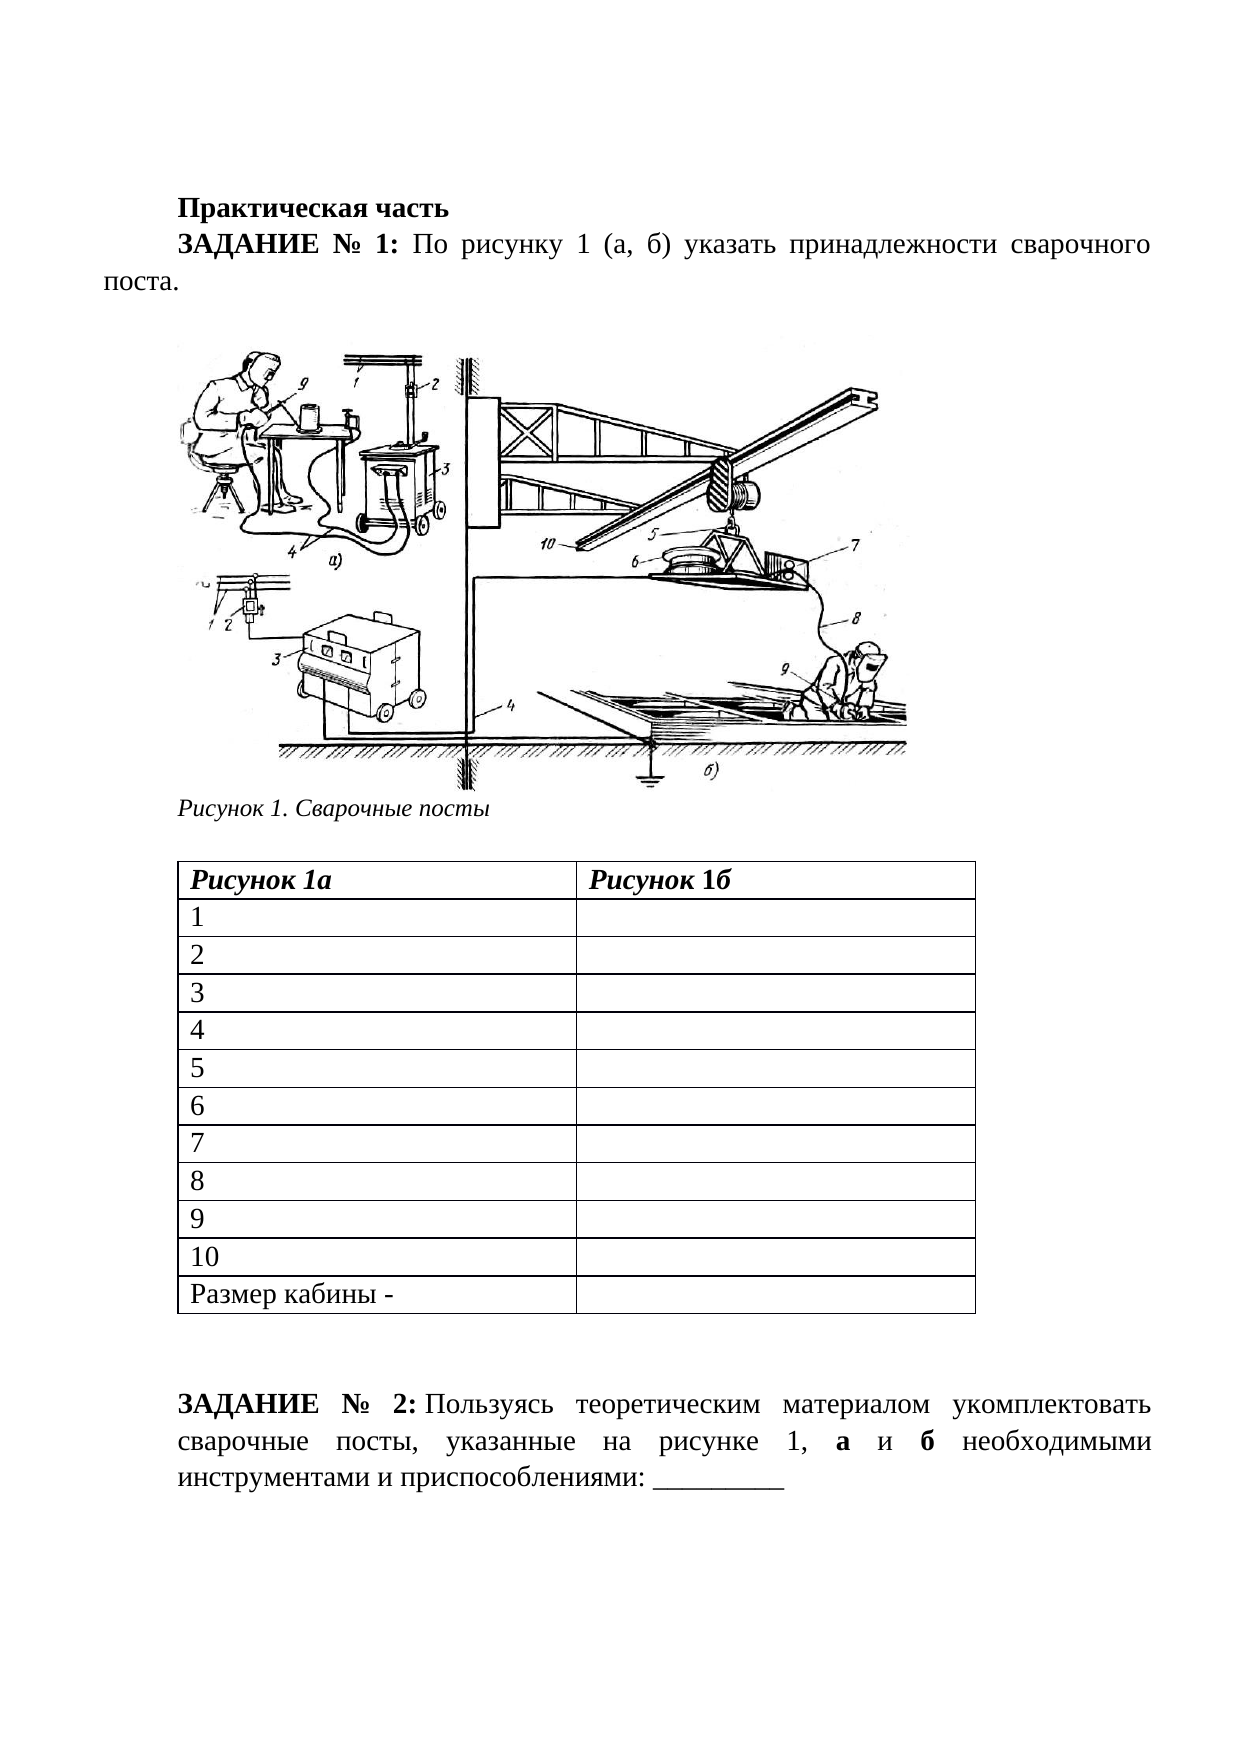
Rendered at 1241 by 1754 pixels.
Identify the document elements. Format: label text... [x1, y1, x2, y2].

table_cell 8 [179, 1163, 576, 1199]
table_cell 6 [179, 1088, 576, 1124]
table_cell [577, 900, 975, 936]
text Рисунок 1. Сварочные посты [177, 793, 1152, 822]
table_cell [577, 1088, 975, 1124]
table_cell 4 [179, 1013, 576, 1049]
table_cell [577, 1277, 975, 1313]
table_cell [577, 1126, 975, 1162]
table_cell 7 [179, 1126, 576, 1162]
text ЗАДАНИЕ № 1: По рисунку 1 (а, б) указать принадлежности сварочного поста. [103, 227, 1152, 296]
table_cell 9 [179, 1201, 576, 1237]
table_cell 2 [179, 937, 576, 973]
table_header Рисунок 1б [577, 862, 975, 898]
table_cell 5 [179, 1050, 576, 1086]
table_cell Размер кабины - [179, 1277, 576, 1313]
table_cell [577, 1163, 975, 1199]
table_header Рисунок 1а [179, 862, 576, 898]
table_cell 10 [179, 1239, 576, 1275]
table_cell [577, 1201, 975, 1237]
table_cell 3 [179, 975, 576, 1011]
text Практическая часть [103, 190, 1152, 224]
table_cell [577, 937, 975, 973]
table_cell [577, 975, 975, 1011]
table_cell 1 [179, 900, 576, 936]
table_cell [577, 1013, 975, 1049]
table_cell [577, 1050, 975, 1086]
picture [177, 335, 910, 792]
table_cell [577, 1239, 975, 1275]
text ЗАДАНИЕ № 2: Пользуясь теоретическим материалом укомплектовать сварочные посты, указанные на рисунке 1, а и б необходимыми инструментами и приспособлениями: _________ [177, 1386, 1152, 1492]
